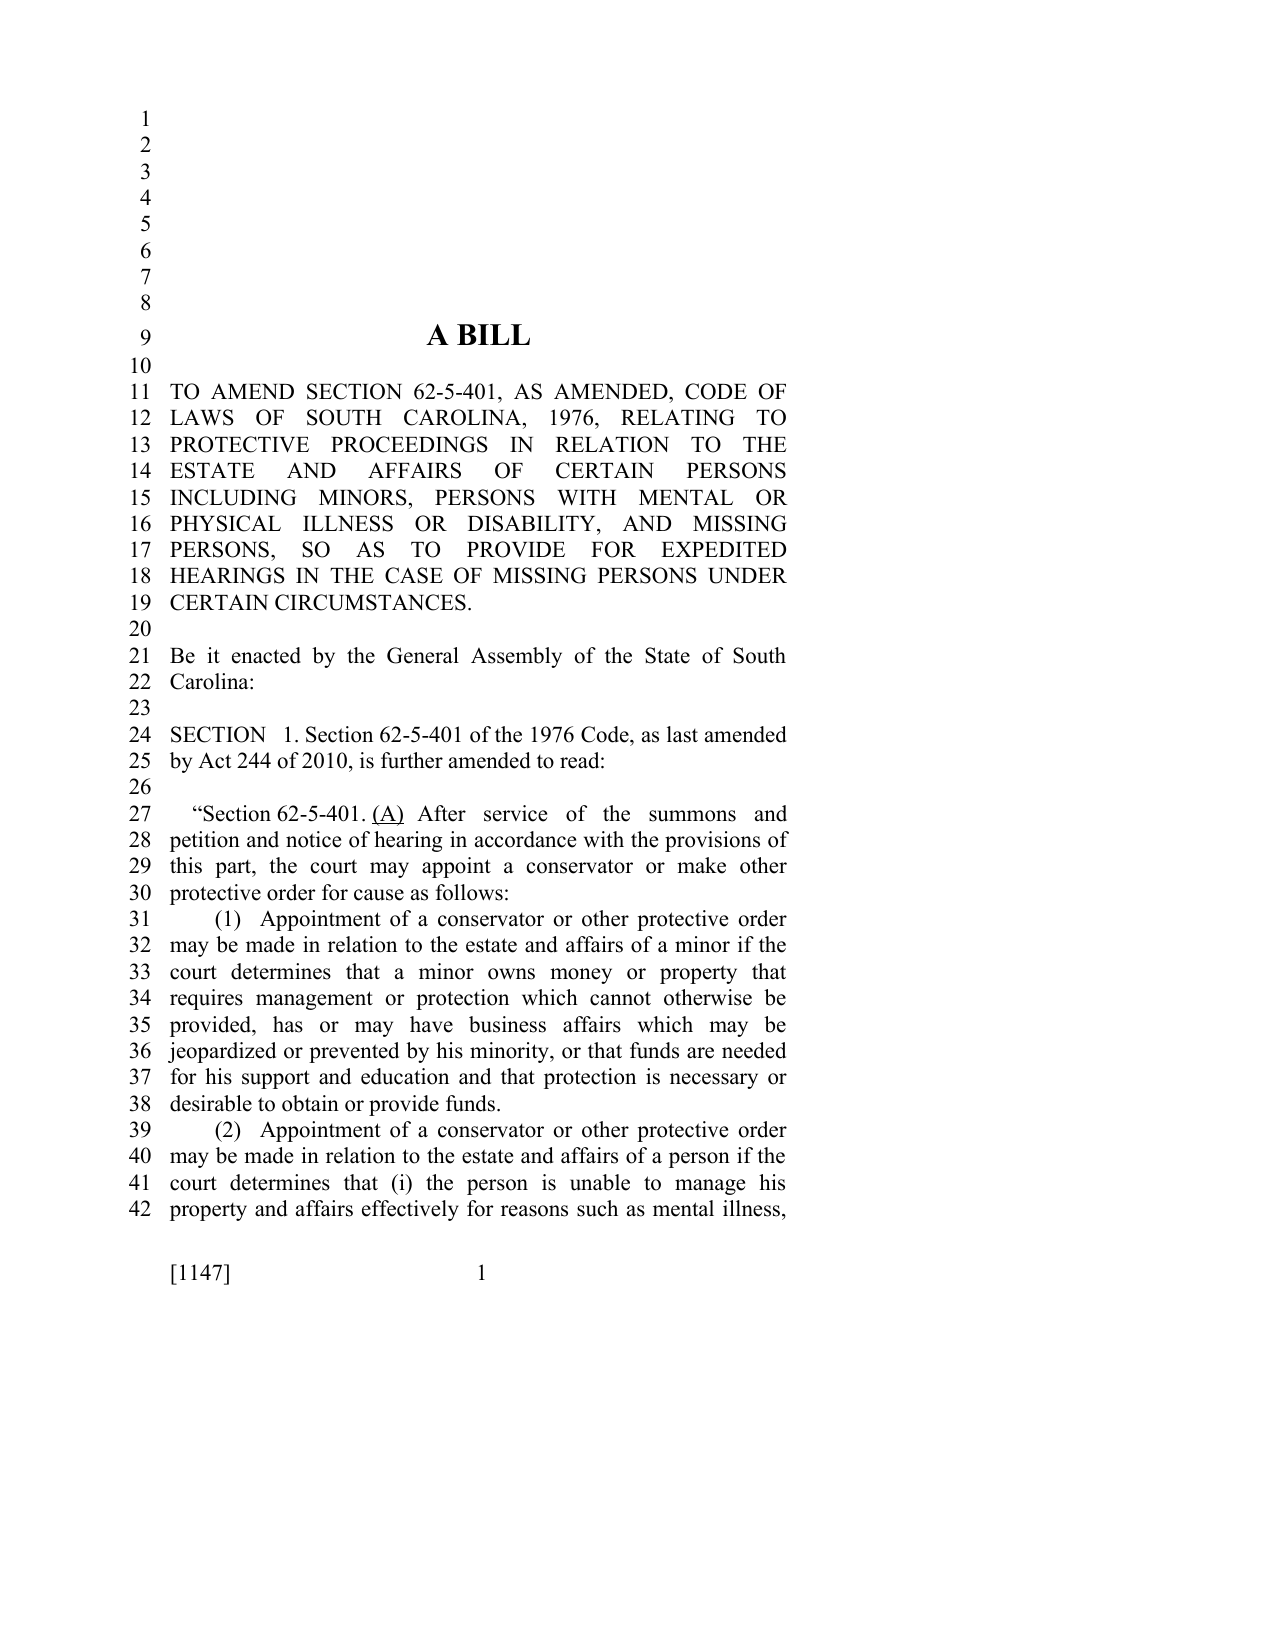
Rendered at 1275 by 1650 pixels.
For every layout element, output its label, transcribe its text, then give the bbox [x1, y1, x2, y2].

text (1) Appointment of a conservator or other protective order may be made in relation to the estate and affairs of a minor if the court determines that a minor owns money or property that requires management or protection which cannot otherwise be provided, has or may have business affairs which may be jeopardized or prevented by his minority, or that funds are needed for his support and education and that protection is necessary or desirable to obtain or provide funds. [169, 905, 787, 1116]
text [169, 1116, 787, 1221]
text Be it enacted by the General Assembly of the State of South Carolina: [169, 642, 787, 694]
text A BILL [169, 316, 787, 352]
text TO AMEND SECTION 62-5-401, AS AMENDED, CODE OF LAWS OF SOUTH CAROLINA, 1976, RELATING TO PROTECTIVE PROCEEDINGS IN RELATION TO THE ESTATE AND AFFAIRS OF CERTAIN PERSONS INCLUDING MINORS, PERSONS WITH MENTAL OR PHYSICAL ILLNESS OR DISABILITY, AND MISSING PERSONS, SO AS TO PROVIDE FOR EXPEDITED HEARINGS IN THE CASE OF MISSING PERSONS UNDER CERTAIN CIRCUMSTANCES. [169, 378, 787, 615]
text “Section 62-5-401. (A) After service of the summons and petition and notice of hearing in accordance with the provisions of this part, the court may appoint a conservator or make other protective order for cause as follows: [169, 800, 787, 905]
text SECTION 1. Section 62-5-401 of the 1976 Code, as last amended by Act 244 of 2010, is further amended to read: [169, 721, 787, 773]
